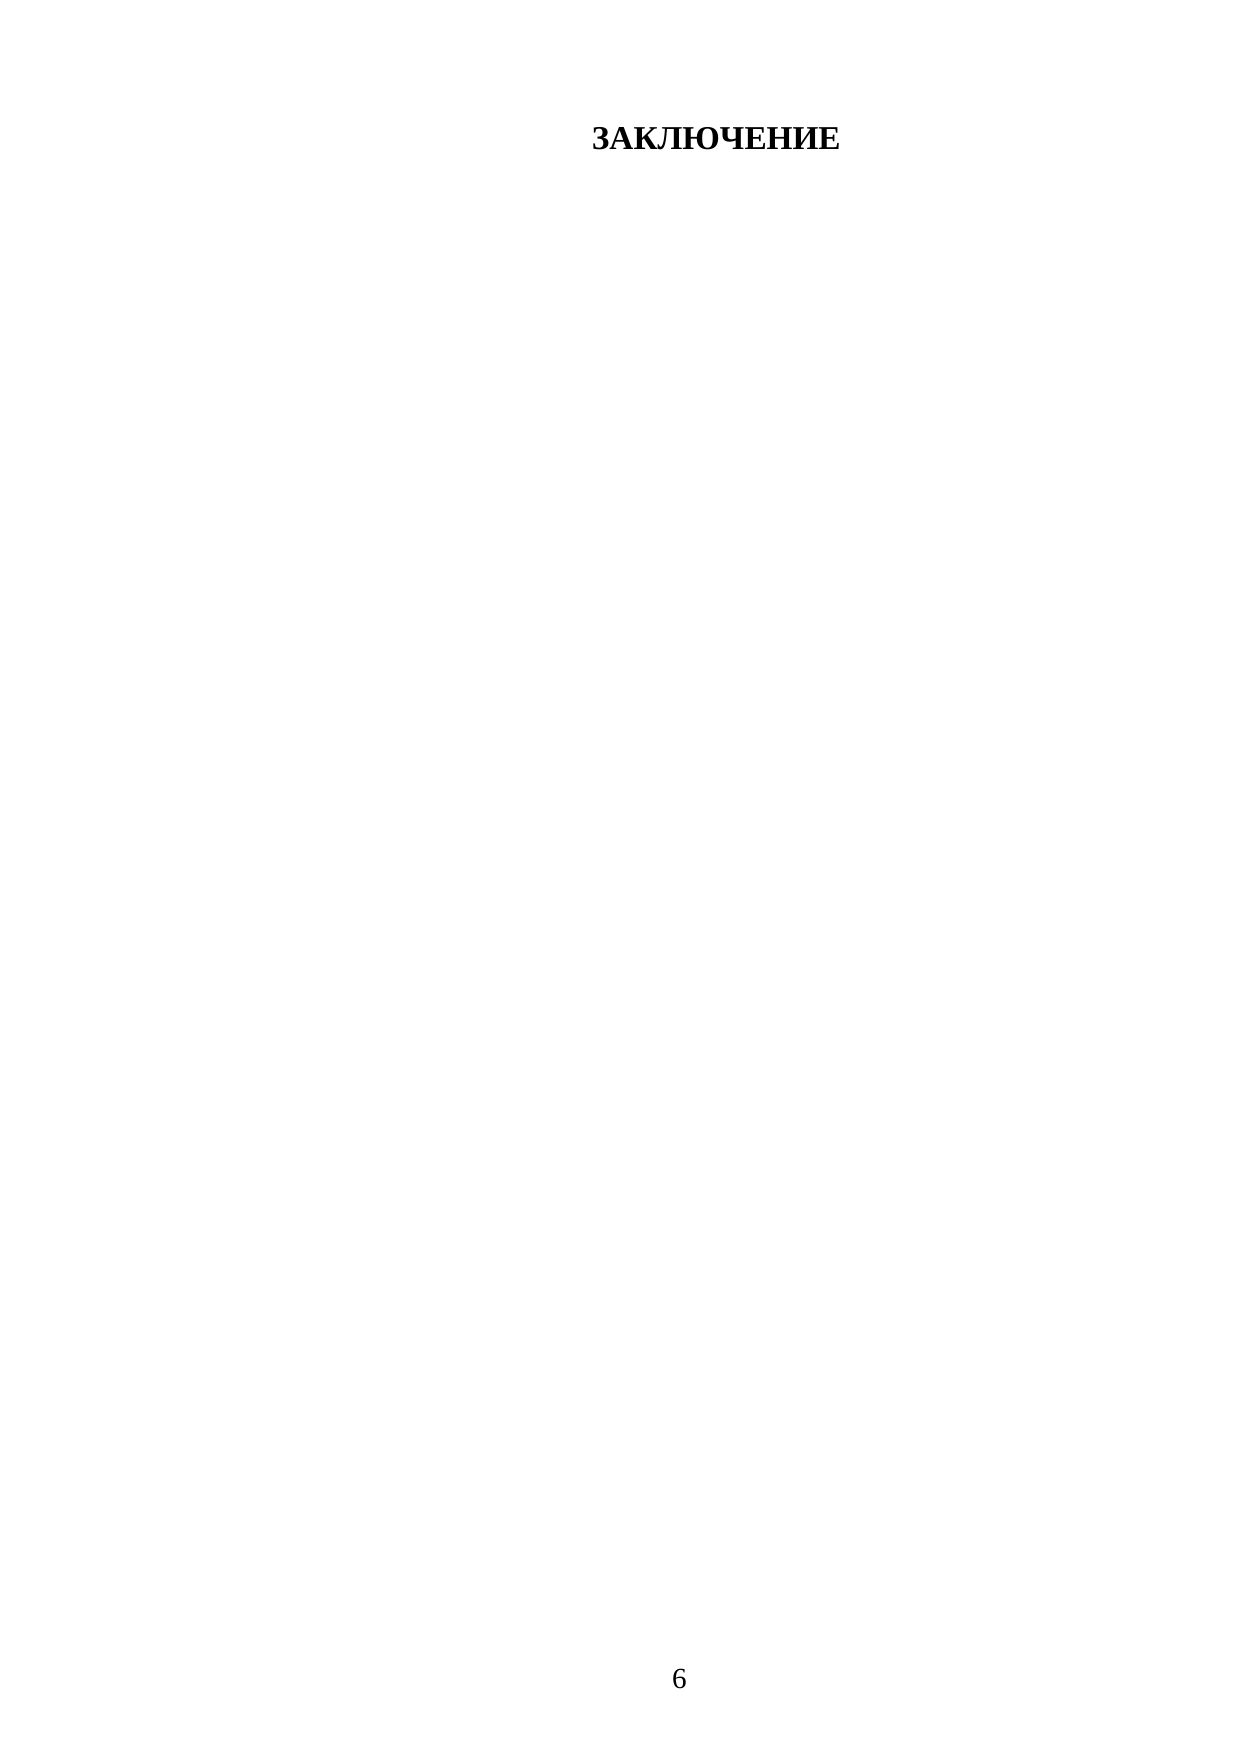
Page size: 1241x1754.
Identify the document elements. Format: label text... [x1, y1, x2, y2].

subtitle Заключение [177, 118, 1181, 156]
